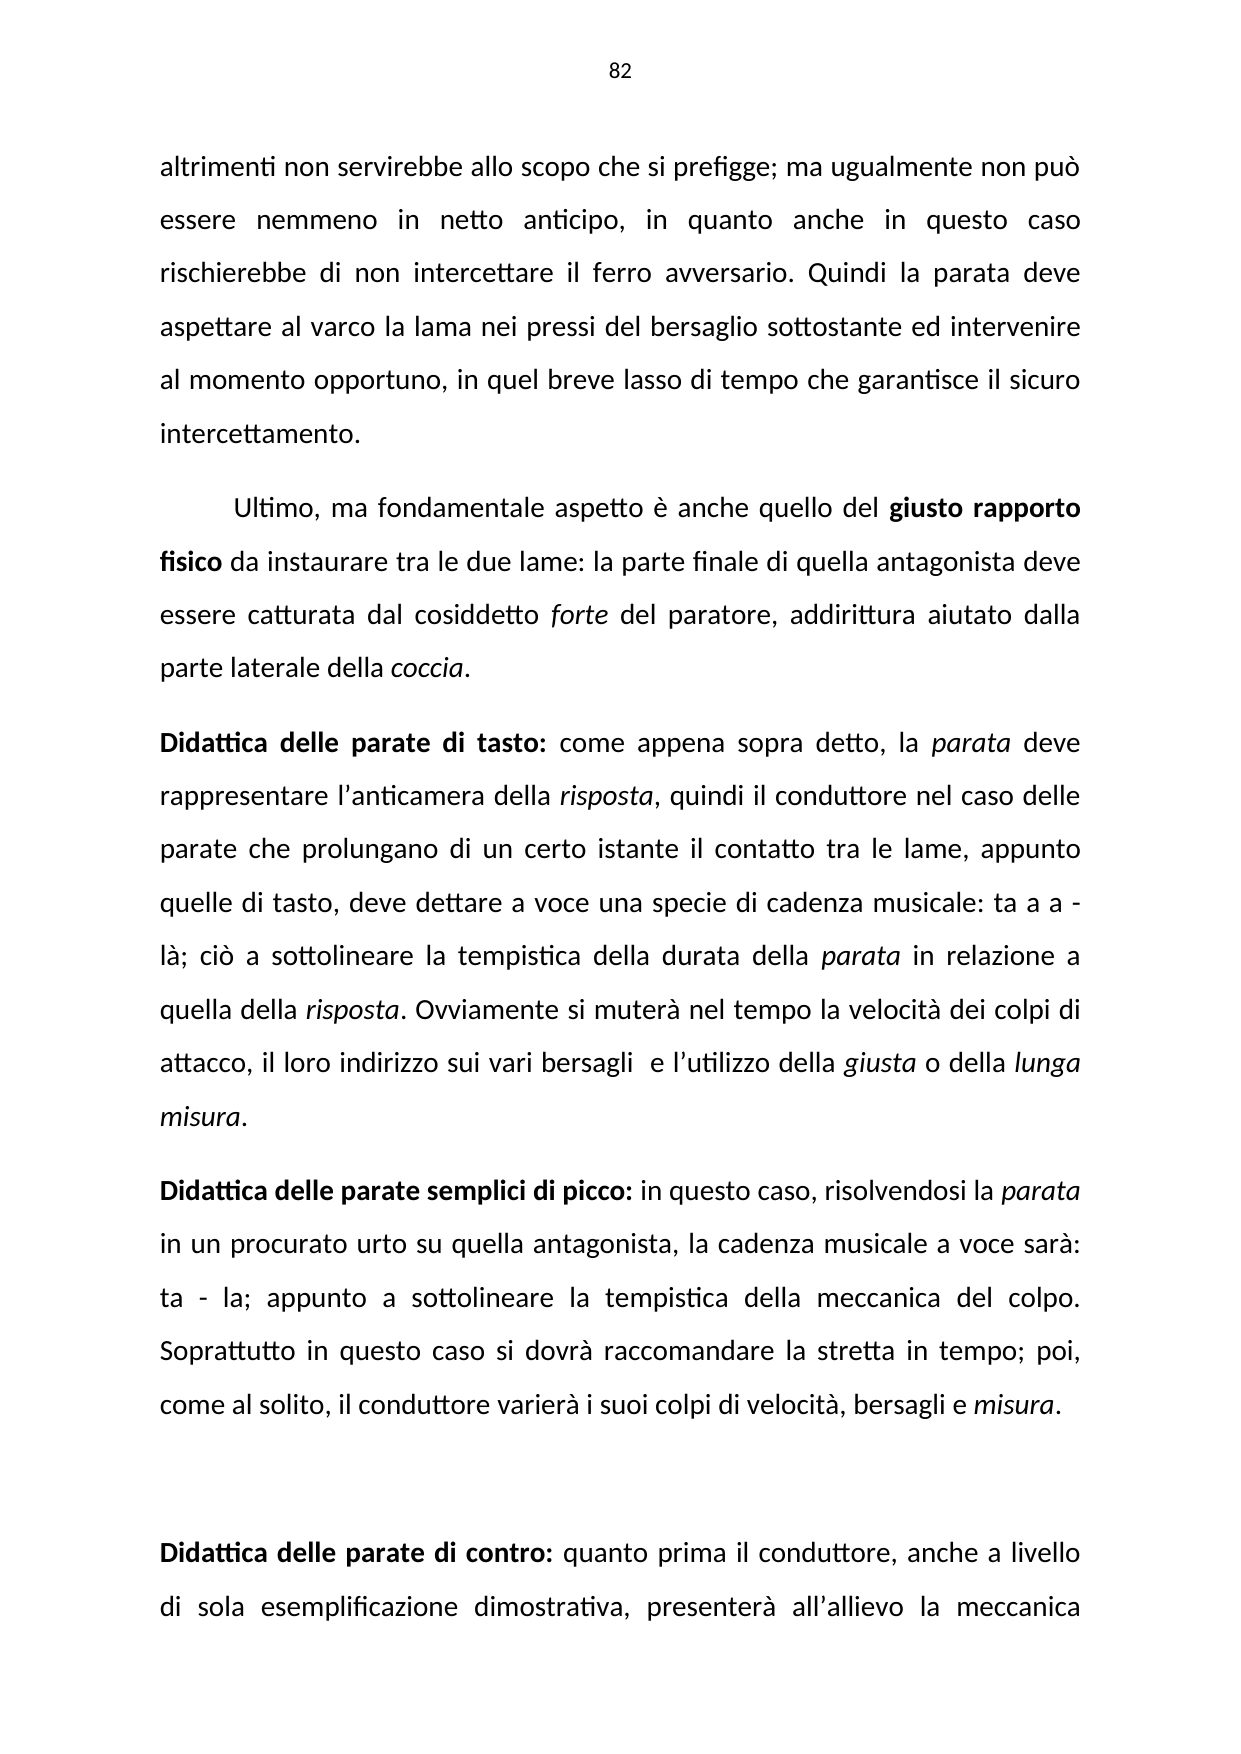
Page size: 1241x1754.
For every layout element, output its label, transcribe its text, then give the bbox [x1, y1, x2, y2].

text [159, 1534, 1081, 1623]
text Ultimo, ma fondamentale aspetto è anche quello del giusto rapporto fisico da instaurare tra le due lame: la parte finale di quella antagonista deve essere catturata dal cosiddetto forte del paratore, addirittura aiutato dalla parte laterale della coccia. [159, 489, 1081, 685]
text Didattica delle parate di tasto: come appena sopra detto, la parata deve rappresentare l’anticamera della risposta, quindi il conduttore nel caso delle parate che prolungano di un certo istante il contatto tra le lame, appunto quelle di tasto, deve dettare a voce una specie di cadenza musicale: ta a a - là; ciò a sottolineare la tempistica della durata della parata in relazione a quella della risposta. Ovviamente si muterà nel tempo la velocità dei colpi di attacco, il loro indirizzo sui vari bersagli e l’utilizzo della giusta o della lunga misura. [159, 724, 1081, 1133]
text Didattica delle parate semplici di picco: in questo caso, risolvendosi la parata in un procurato urto su quella antagonista, la cadenza musicale a voce sarà: ta - la; appunto a sottolineare la tempistica della meccanica del colpo. Soprattutto in questo caso si dovrà raccomandare la stretta in tempo; poi, come al solito, il conduttore varierà i suoi colpi di velocità, bersagli e misura. [159, 1172, 1081, 1421]
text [159, 148, 1081, 451]
